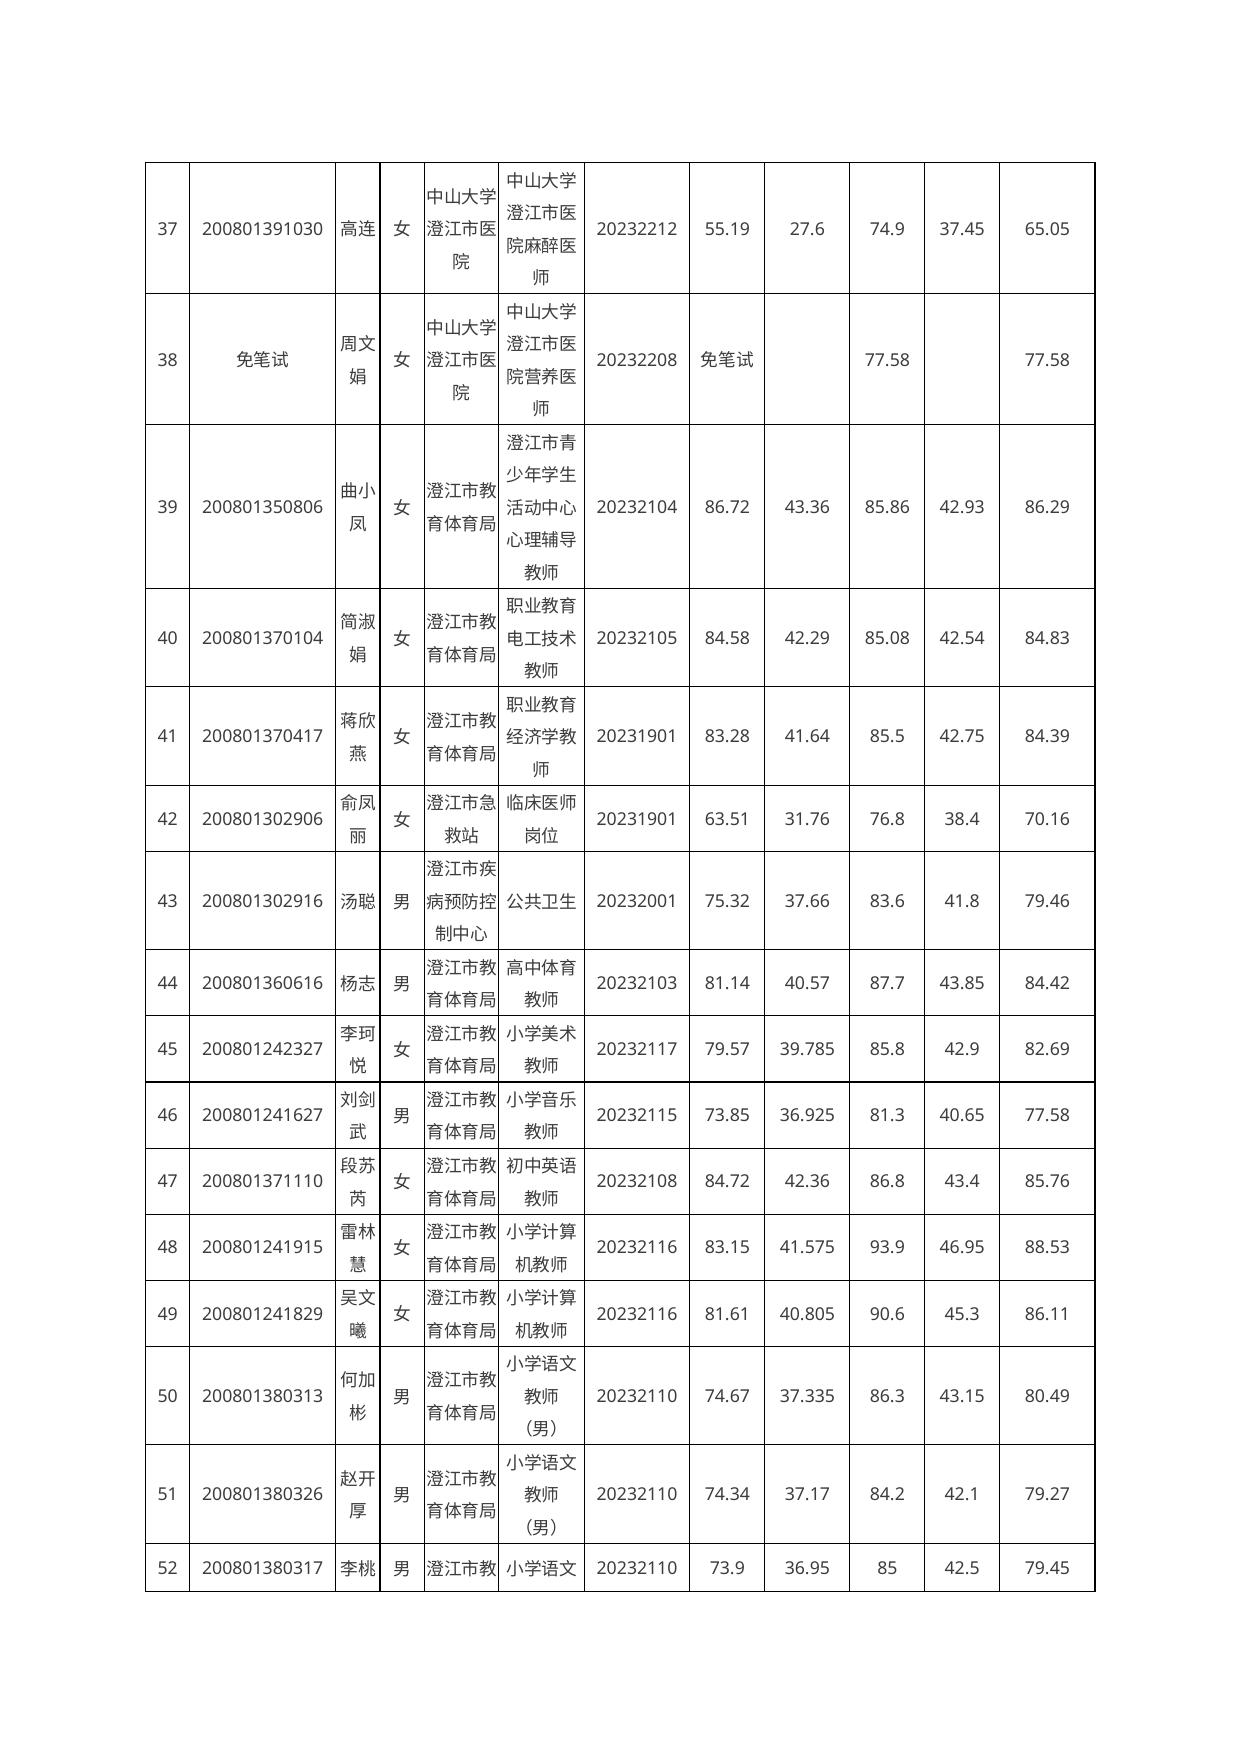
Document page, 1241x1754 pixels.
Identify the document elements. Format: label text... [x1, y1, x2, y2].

table_cell 39.785 [765, 1016, 849, 1081]
table_cell 45.3 [925, 1281, 999, 1346]
table_cell 男 [381, 852, 424, 949]
table_cell 20232116 [585, 1281, 689, 1346]
table_cell 小学美术教师 [499, 1016, 584, 1081]
table_cell 86.11 [1000, 1281, 1094, 1346]
table_cell 200801380313 [190, 1347, 335, 1444]
table_cell 86.29 [1000, 425, 1094, 588]
table_cell 86.3 [850, 1347, 924, 1444]
table_cell 雷林慧 [336, 1215, 379, 1279]
table_cell 84.72 [690, 1149, 764, 1213]
table_cell 200801241627 [190, 1083, 335, 1147]
table_cell 澄江市教育体育局 [425, 950, 498, 1015]
table_cell 杨志 [336, 950, 379, 1015]
table_cell 20231901 [585, 786, 689, 851]
table_cell 41 [146, 687, 189, 785]
table_cell 200801241829 [190, 1281, 335, 1346]
table_cell 女 [381, 786, 424, 851]
table_cell 74.34 [690, 1445, 764, 1543]
table_cell 男 [381, 950, 424, 1015]
table_cell 蒋欣燕 [336, 687, 379, 785]
table_cell 中山大学澄江市医院麻醉医师 [499, 163, 584, 293]
table_cell 37.66 [765, 852, 849, 949]
table_cell 88.53 [1000, 1215, 1094, 1279]
table_cell 50 [146, 1347, 189, 1444]
table_cell 女 [381, 1215, 424, 1279]
table_cell 小学计算机教师 [499, 1281, 584, 1346]
table_cell 澄江市教育体育局 [425, 1016, 498, 1081]
table_cell 43.85 [925, 950, 999, 1015]
table_cell 42.54 [925, 589, 999, 686]
table_cell 44 [146, 950, 189, 1015]
table_cell 李珂悦 [336, 1016, 379, 1081]
table_cell 20232110 [585, 1347, 689, 1444]
table_cell 200801360616 [190, 950, 335, 1015]
table_cell 200801371110 [190, 1149, 335, 1213]
table_cell 47 [146, 1149, 189, 1213]
table_cell 38.4 [925, 786, 999, 851]
table_cell 20232115 [585, 1083, 689, 1147]
table_cell 81.14 [690, 950, 764, 1015]
table_cell 63.51 [690, 786, 764, 851]
table_cell 小学音乐教师 [499, 1083, 584, 1147]
table_cell 51 [146, 1445, 189, 1543]
table_cell 女 [381, 294, 424, 424]
table_cell 女 [381, 687, 424, 785]
table_cell 20231901 [585, 687, 689, 785]
table_cell 42.75 [925, 687, 999, 785]
table_cell 48 [146, 1215, 189, 1279]
table_cell 职业教育电工技术教师 [499, 589, 584, 686]
table_cell 小学语文教师（男） [499, 1544, 584, 1591]
table_cell 38 [146, 294, 189, 424]
table_cell 职业教育经济学教师 [499, 687, 584, 785]
table_cell 女 [381, 1016, 424, 1081]
table_cell 77.58 [850, 294, 924, 424]
table_cell 澄江市教育体育局 [425, 1149, 498, 1213]
table_cell 澄江市教育体育局 [425, 1445, 498, 1543]
table_cell 76.8 [850, 786, 924, 851]
table_cell 200801380317 [190, 1544, 335, 1591]
table_cell 75.32 [690, 852, 764, 949]
table_cell 200801350806 [190, 425, 335, 588]
table_cell 40 [146, 589, 189, 686]
table_cell [765, 294, 849, 424]
table_cell 简淑娟 [336, 589, 379, 686]
table_cell 43.15 [925, 1347, 999, 1444]
table_cell 37.335 [765, 1347, 849, 1444]
table_cell 澄江市教育体育局 [425, 687, 498, 785]
table_cell 高连 [336, 163, 379, 293]
table_cell 20232001 [585, 852, 689, 949]
table_cell 20232110 [585, 1544, 689, 1591]
table_cell 男 [381, 1544, 424, 1591]
table_cell 93.9 [850, 1215, 924, 1279]
table_cell 74.9 [850, 163, 924, 293]
table_cell 77.58 [1000, 294, 1094, 424]
table_cell 女 [381, 589, 424, 686]
table_cell 49 [146, 1281, 189, 1346]
table_cell 81.61 [690, 1281, 764, 1346]
table_cell 45 [146, 1016, 189, 1081]
table_cell 37.45 [925, 163, 999, 293]
table_cell 37 [146, 163, 189, 293]
table_cell 52 [146, 1544, 189, 1591]
table_cell 80.49 [1000, 1347, 1094, 1444]
table_cell 84.42 [1000, 950, 1094, 1015]
table_cell 公共卫生 [499, 852, 584, 949]
table_cell 70.16 [1000, 786, 1094, 851]
table_cell 83.6 [850, 852, 924, 949]
table_cell 43.4 [925, 1149, 999, 1213]
table_cell 澄江市教育体育局 [425, 1215, 498, 1279]
table_cell 36.925 [765, 1083, 849, 1147]
table_cell 42.29 [765, 589, 849, 686]
table_cell 200801241915 [190, 1215, 335, 1279]
table_cell 高中体育教师 [499, 950, 584, 1015]
table_cell 46 [146, 1083, 189, 1147]
table_cell 免笔试 [690, 294, 764, 424]
table_cell 41.575 [765, 1215, 849, 1279]
table_cell 85.08 [850, 589, 924, 686]
table_cell 73.85 [690, 1083, 764, 1147]
table_cell 79.27 [1000, 1445, 1094, 1543]
table_cell 女 [381, 1281, 424, 1346]
table_cell 81.3 [850, 1083, 924, 1147]
table_cell 36.95 [765, 1544, 849, 1591]
table_cell 200801380326 [190, 1445, 335, 1543]
table_cell 男 [381, 1347, 424, 1444]
table_cell 男 [381, 1445, 424, 1543]
table_cell 小学语文教师（男） [499, 1445, 584, 1543]
table_cell 澄江市疾病预防控制中心 [425, 852, 498, 949]
table_cell 79.45 [1000, 1544, 1094, 1591]
table_cell 200801370417 [190, 687, 335, 785]
table_cell 37.17 [765, 1445, 849, 1543]
table_cell 200801370104 [190, 589, 335, 686]
table_cell 90.6 [850, 1281, 924, 1346]
table_cell 31.76 [765, 786, 849, 851]
table_cell 40.65 [925, 1083, 999, 1147]
table_cell 83.15 [690, 1215, 764, 1279]
table_cell 曲小凤 [336, 425, 379, 588]
table_cell 澄江市教育体育局 [425, 1544, 498, 1591]
table_cell 中山大学澄江市医院 [425, 294, 498, 424]
table_cell 中山大学澄江市医院 [425, 163, 498, 293]
table_cell 41.8 [925, 852, 999, 949]
table_cell 200801242327 [190, 1016, 335, 1081]
table_cell 20232212 [585, 163, 689, 293]
table_cell 42.36 [765, 1149, 849, 1213]
table_cell 200801302916 [190, 852, 335, 949]
table_cell 澄江市教育体育局 [425, 425, 498, 588]
table_cell 82.69 [1000, 1016, 1094, 1081]
table_cell 84.58 [690, 589, 764, 686]
table_cell 85.86 [850, 425, 924, 588]
table_cell 73.9 [690, 1544, 764, 1591]
table_cell 39 [146, 425, 189, 588]
table_cell 赵开厚 [336, 1445, 379, 1543]
table_cell 65.05 [1000, 163, 1094, 293]
table_cell 85.76 [1000, 1149, 1094, 1213]
table_cell 男 [381, 1083, 424, 1147]
table_cell 85.5 [850, 687, 924, 785]
table_cell 澄江市青少年学生活动中心心理辅导教师 [499, 425, 584, 588]
table_cell 200801302906 [190, 786, 335, 851]
table_cell 74.67 [690, 1347, 764, 1444]
table_cell 84.83 [1000, 589, 1094, 686]
table_cell 84.39 [1000, 687, 1094, 785]
table_cell 吴文曦 [336, 1281, 379, 1346]
table_cell 87.7 [850, 950, 924, 1015]
table_cell 女 [381, 163, 424, 293]
table_cell 27.6 [765, 163, 849, 293]
table_cell 20232105 [585, 589, 689, 686]
table_cell 42 [146, 786, 189, 851]
table_cell 段苏芮 [336, 1149, 379, 1213]
table_cell 40.57 [765, 950, 849, 1015]
table_cell 女 [381, 425, 424, 588]
table_cell 汤聪 [336, 852, 379, 949]
table_cell 20232104 [585, 425, 689, 588]
table_cell 77.58 [1000, 1083, 1094, 1147]
table_cell 澄江市急救站 [425, 786, 498, 851]
table_cell 40.805 [765, 1281, 849, 1346]
table_cell 42.93 [925, 425, 999, 588]
table_cell 中山大学澄江市医院营养医师 [499, 294, 584, 424]
table_cell 女 [381, 1149, 424, 1213]
table_cell 临床医师岗位 [499, 786, 584, 851]
table_cell 83.28 [690, 687, 764, 785]
table_cell 55.19 [690, 163, 764, 293]
table_cell 43.36 [765, 425, 849, 588]
table_cell 澄江市教育体育局 [425, 1347, 498, 1444]
table_cell 42.1 [925, 1445, 999, 1543]
table_cell 免笔试 [190, 294, 335, 424]
table_cell 41.64 [765, 687, 849, 785]
table_cell 澄江市教育体育局 [425, 1281, 498, 1346]
table_cell 李桃磊 [336, 1544, 379, 1591]
table_cell 20232116 [585, 1215, 689, 1279]
table_cell 刘剑武 [336, 1083, 379, 1147]
table_cell 澄江市教育体育局 [425, 589, 498, 686]
table_cell 20232117 [585, 1016, 689, 1081]
table_cell 84.2 [850, 1445, 924, 1543]
table_cell 86.72 [690, 425, 764, 588]
table_cell 周文娟 [336, 294, 379, 424]
table_cell 小学计算机教师 [499, 1215, 584, 1279]
table_cell 澄江市教育体育局 [425, 1083, 498, 1147]
table_cell 85.8 [850, 1016, 924, 1081]
table_cell 何加彬 [336, 1347, 379, 1444]
table_cell 79.46 [1000, 852, 1094, 949]
table_cell 20232208 [585, 294, 689, 424]
table_cell 79.57 [690, 1016, 764, 1081]
table_cell 43 [146, 852, 189, 949]
table_cell 200801391030 [190, 163, 335, 293]
table_cell 85 [850, 1544, 924, 1591]
table_cell 42.9 [925, 1016, 999, 1081]
table_cell 20232110 [585, 1445, 689, 1543]
table_cell 初中英语教师 [499, 1149, 584, 1213]
table_cell 42.5 [925, 1544, 999, 1591]
table_cell 20232103 [585, 950, 689, 1015]
table_cell 小学语文教师（男） [499, 1347, 584, 1444]
table_cell 46.95 [925, 1215, 999, 1279]
table_cell 86.8 [850, 1149, 924, 1213]
table_cell 俞凤丽 [336, 786, 379, 851]
table_cell [925, 294, 999, 424]
table_cell 20232108 [585, 1149, 689, 1213]
